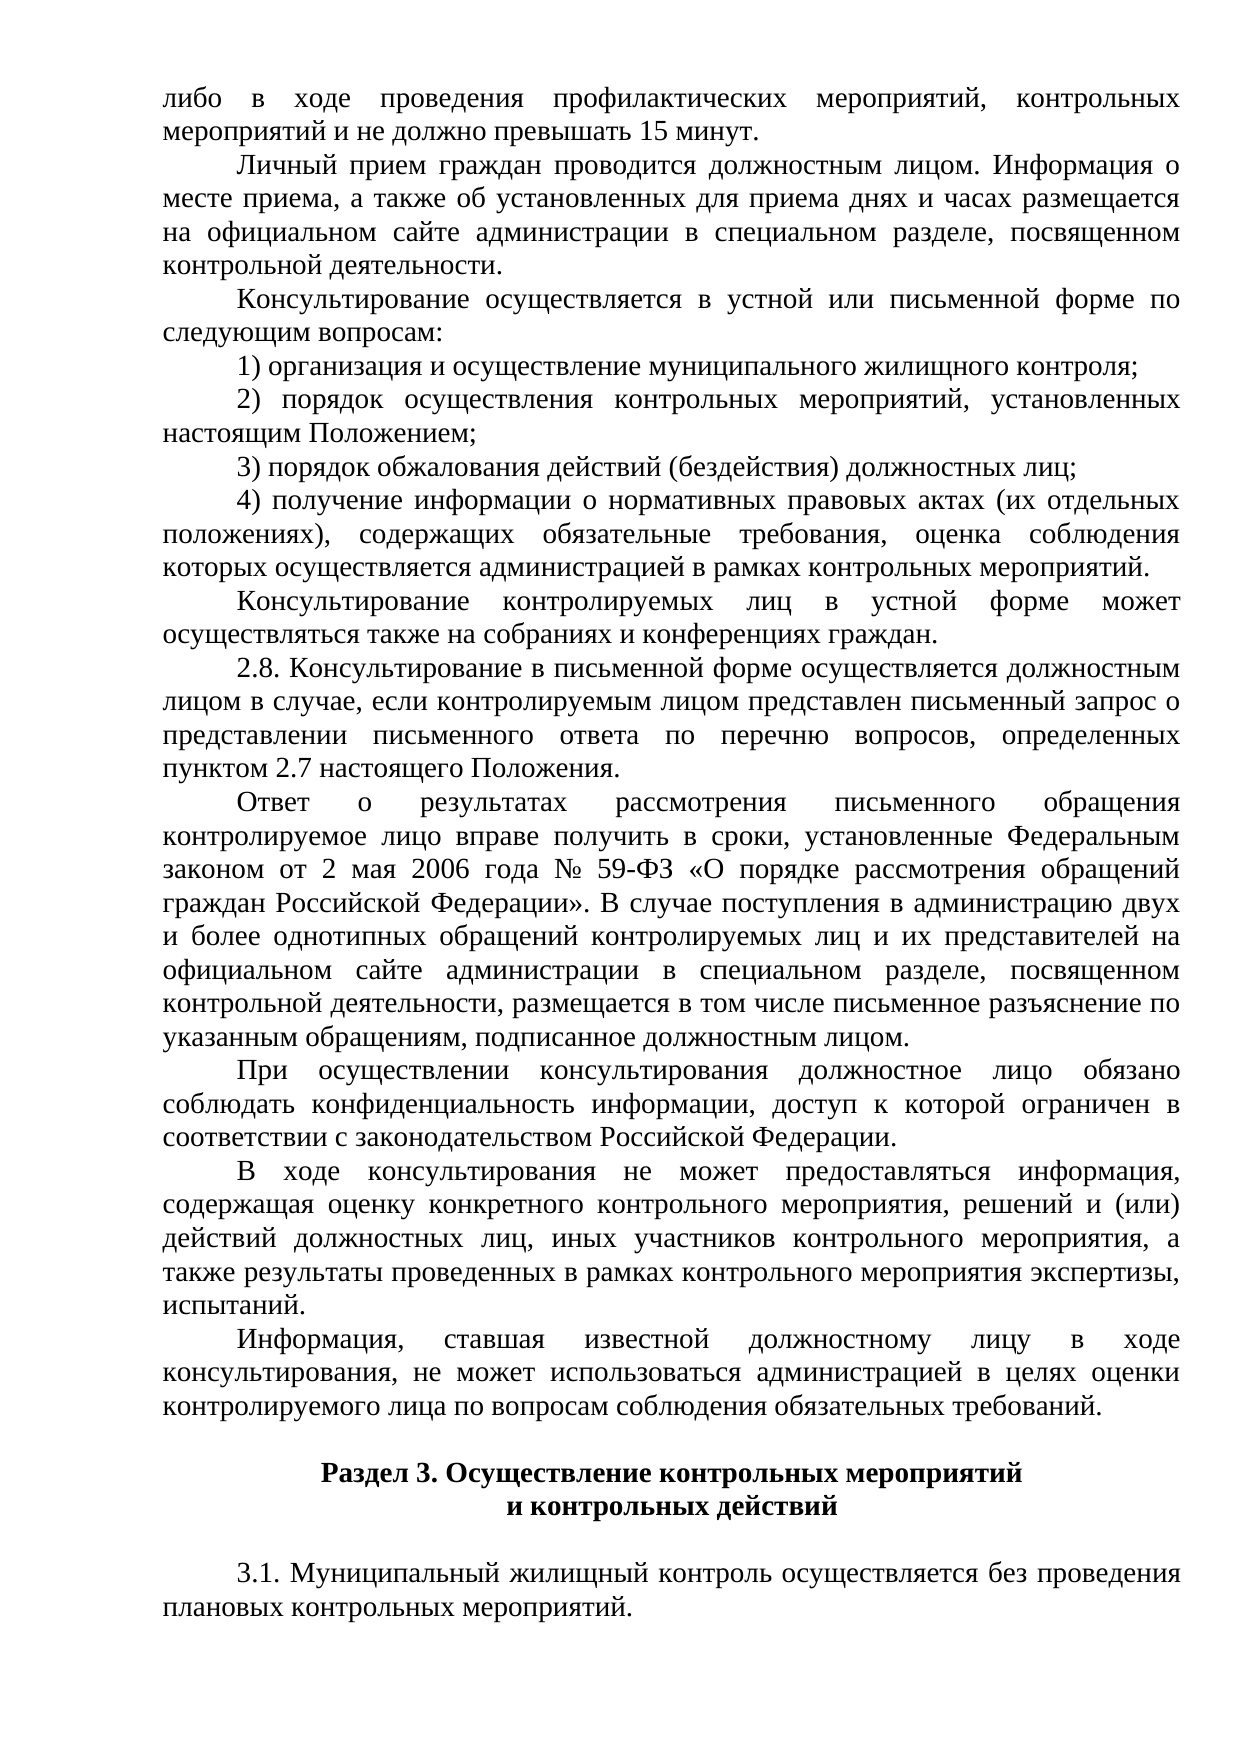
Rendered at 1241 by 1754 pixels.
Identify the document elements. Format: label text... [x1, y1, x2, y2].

text Личный прием граждан проводится должностным лицом. Информация о месте приема, а также об установленных для приема днях и часах размещается на официальном сайте администрации в специальном разделе, посвященном контрольной деятельности. [162, 147, 1181, 281]
text В ходе консультирования не может предоставляться информация, содержащая оценку конкретного контрольного мероприятия, решений и (или) действий должностных лиц, иных участников контрольного мероприятия, а также результаты проведенных в рамках контрольного мероприятия экспертизы, испытаний. [162, 1153, 1181, 1321]
text и контрольных действий [162, 1488, 1181, 1522]
text 3) порядок обжалования действий (бездействия) должностных лиц; [162, 449, 1181, 482]
text 4) получение информации о нормативных правовых актах (их отдельных положениях), содержащих обязательные требования, оценка соблюдения которых осуществляется администрацией в рамках контрольных мероприятий. [162, 482, 1181, 583]
text 2) порядок осуществления контрольных мероприятий, установленных настоящим Положением; [162, 382, 1181, 449]
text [162, 80, 1181, 147]
text Консультирование осуществляется в устной или письменной форме по следующим вопросам: [162, 281, 1181, 348]
text 1) организация и осуществление муниципального жилищного контроля; [162, 348, 1181, 382]
text Консультирование контролируемых лиц в устной форме может осуществляться также на собраниях и конференциях граждан. [162, 583, 1181, 650]
text Ответ о результатах рассмотрения письменного обращения контролируемое лицо вправе получить в сроки, установленные Федеральным законом от 2 мая 2006 года № 59-ФЗ «О порядке рассмотрения обращений граждан Российской Федерации». В случае поступления в администрацию двух и более однотипных обращений контролируемых лиц и их представителей на официальном сайте администрации в специальном разделе, посвященном контрольной деятельности, размещается в том числе письменное разъяснение по указанным обращениям, подписанное должностным лицом. [162, 784, 1181, 1052]
text 2.8. Консультирование в письменной форме осуществляется должностным лицом в случае, если контролируемым лицом представлен письменный запрос о представлении письменного ответа по перечню вопросов, определенных пунктом 2.7 настоящего Положения. [162, 650, 1181, 784]
text При осуществлении консультирования должностное лицо обязано соблюдать конфиденциальность информации, доступ к которой ограничен в соответствии с законодательством Российской Федерации. [162, 1052, 1181, 1153]
text 3.1. Муниципальный жилищный контроль осуществляется без проведения плановых контрольных мероприятий. [162, 1556, 1181, 1623]
text Информация, ставшая известной должностному лицу в ходе консультирования, не может использоваться администрацией в целях оценки контролируемого лица по вопросам соблюдения обязательных требований. [162, 1321, 1181, 1421]
text Раздел 3. Осуществление контрольных мероприятий [162, 1455, 1181, 1488]
